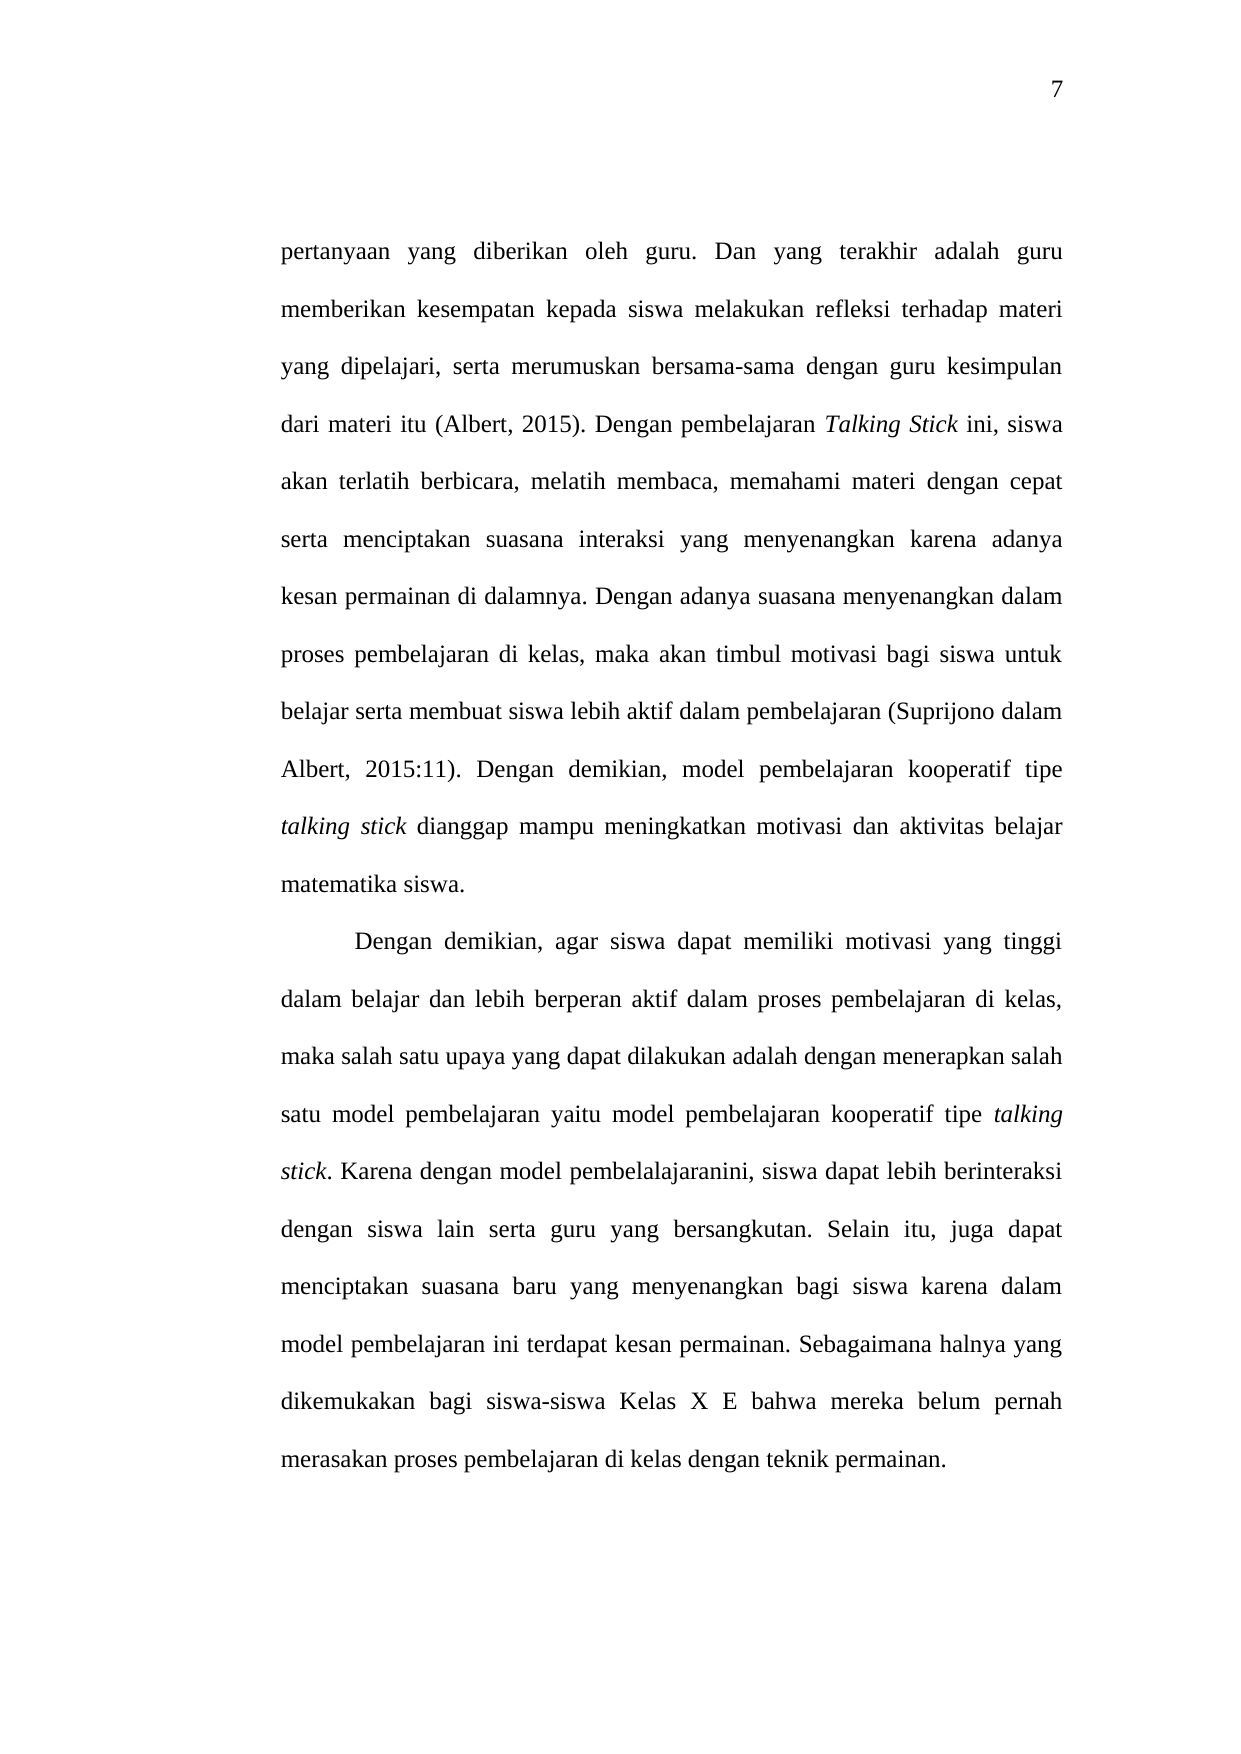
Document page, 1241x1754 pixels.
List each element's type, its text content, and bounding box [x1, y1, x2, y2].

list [281, 236, 1063, 897]
list Dengan demikian, agar siswa dapat memiliki motivasi yang tinggi dalam belajar dan lebih berperan aktif dalam proses pembelajaran di kelas, maka salah satu upaya yang dapat dilakukan adalah dengan menerapkan salah satu model pembelajaran yaitu model pembelajaran kooperatif tipe talking stick. Karena dengan model pembelalajaranini, siswa dapat lebih berinteraksi dengan siswa lain serta guru yang bersangkutan. Selain itu, juga dapat menciptakan suasana baru yang menyenangkan bagi siswa karena dalam model pembelajaran ini terdapat kesan permainan. Sebagaimana halnya yang dikemukakan bagi siswa-siswa Kelas X E bahwa mereka belum pernah merasakan proses pembelajaran di kelas dengan teknik permainan. [281, 926, 1063, 1472]
